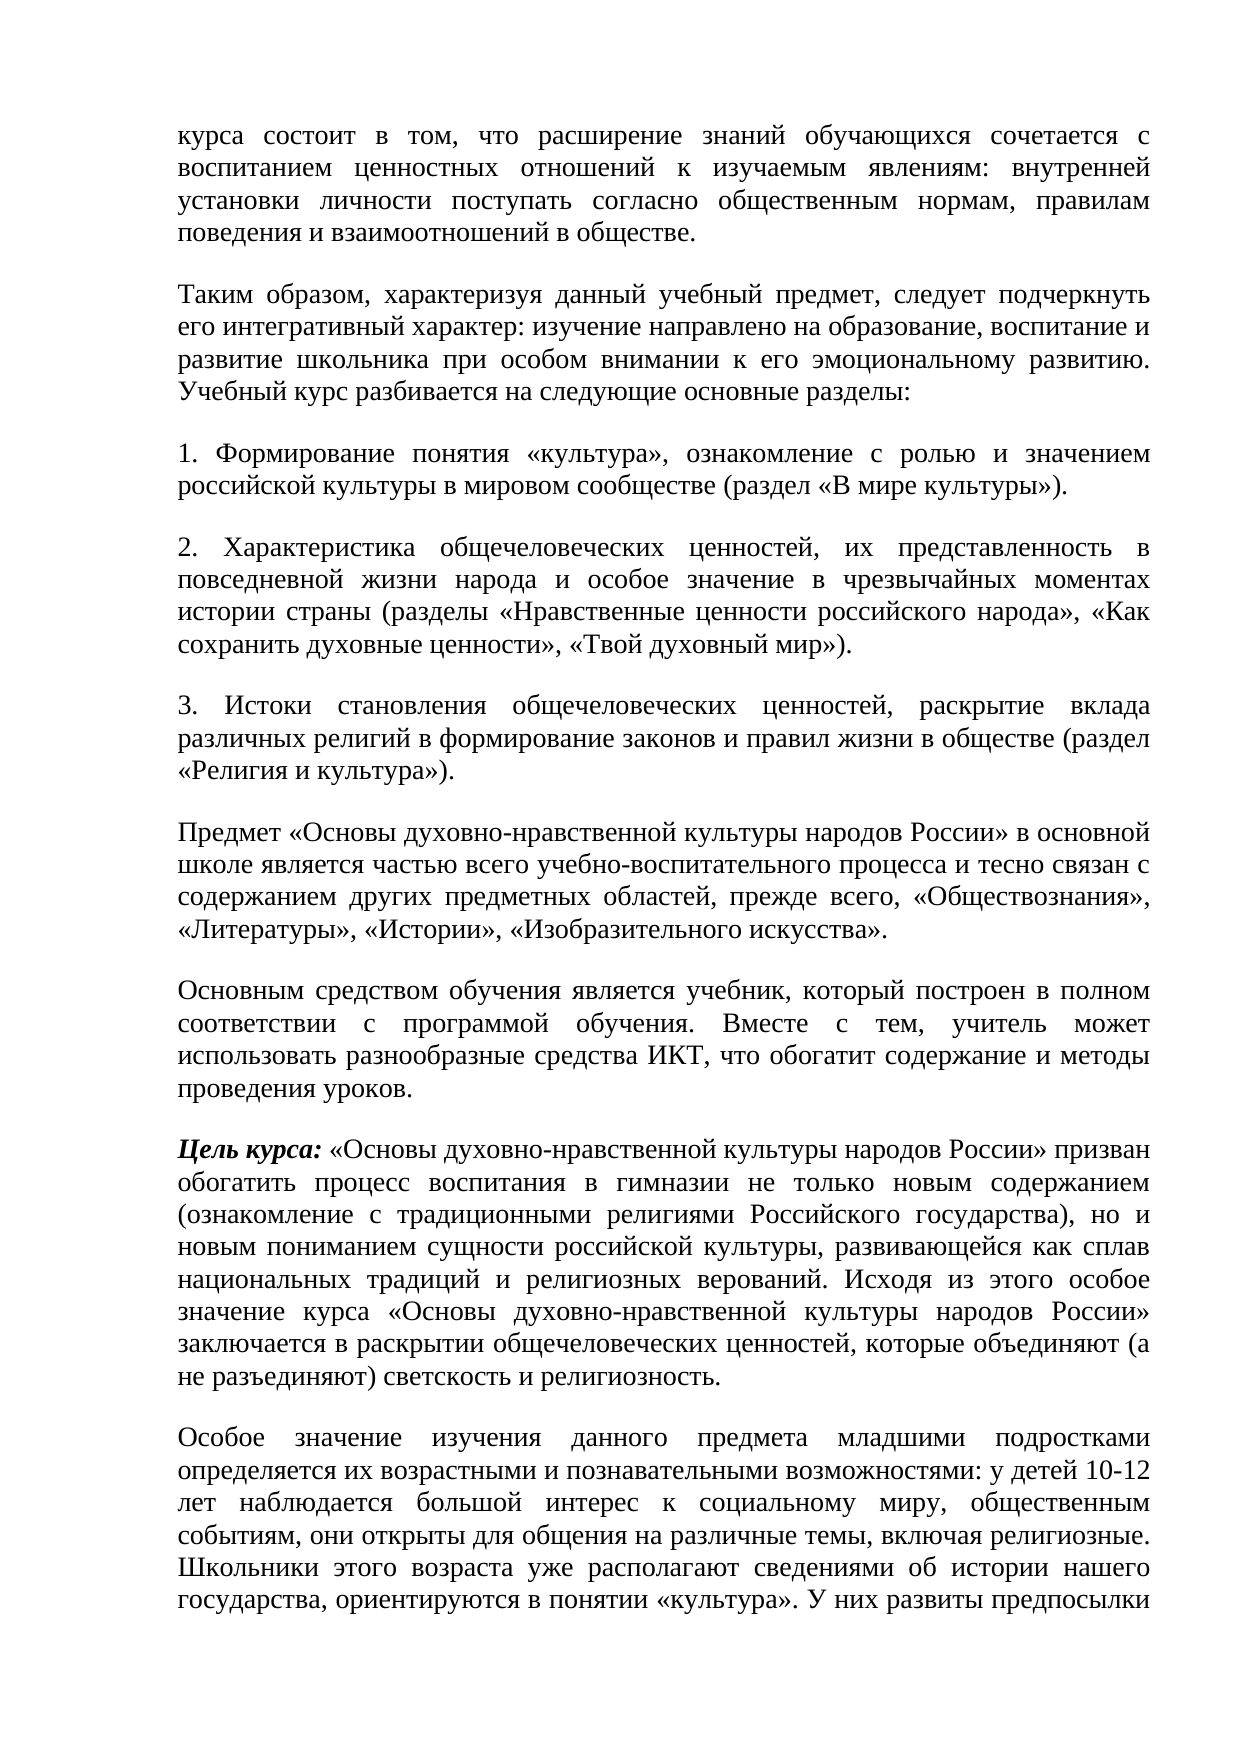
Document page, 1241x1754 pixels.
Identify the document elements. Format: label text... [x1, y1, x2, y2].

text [177, 1421, 1152, 1615]
text 2. Характеристика общечеловеческих ценностей, их представленность в повседневной жизни народа и особое значение в чрезвычайных моментах истории страны (разделы «Нравственные ценности российского народа», «Как сохранить духовные ценности», «Твой духовный мир»). [177, 529, 1152, 659]
text Цель курса: «Основы духовно-нравственной культуры народов России» призван обогатить процесс воспитания в гимназии не только новым содержанием (ознакомление с традиционными религиями Российского государства), но и новым пониманием сущности российской культуры, развивающейся как сплав национальных традиций и религиозных верований. Исходя из этого особое значение курса «Основы духовно-нравственной культуры народов России» заключается в раскрытии общечеловеческих ценностей, которые объединяют (а не разъединяют) светскость и религиозность. [177, 1132, 1152, 1391]
text Таким образом, характеризуя данный учебный предмет, следует подчеркнуть его интегративный характер: изучение направлено на образование, воспитание и развитие школьника при особом внимании к его эмоциональному развитию. Учебный курс разбивается на следующие основные разделы: [177, 277, 1152, 406]
text Основным средством обучения является учебник, который построен в полном соответствии с программой обучения. Вместе с тем, учитель может использовать разнообразные средства ИКТ, что обогатит содержание и методы проведения уроков. [177, 973, 1152, 1103]
text Предмет «Основы духовно-нравственной культуры народов России» в основной школе является частью всего учебно-воспитательного процесса и тесно связан с содержанием других предметных областей, прежде всего, «Обществознания», «Литературы», «Истории», «Изобразительного искусства». [177, 815, 1152, 944]
text 3. Истоки становления общечеловеческих ценностей, раскрытие вклада различных религий в формирование законов и правил жизни в обществе (раздел «Религия и культура»). [177, 688, 1152, 786]
text 1. Формирование понятия «культура», ознакомление с ролью и значением российской культуры в мировом сообществе (раздел «В мире культуры»). [177, 436, 1152, 500]
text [177, 118, 1152, 248]
